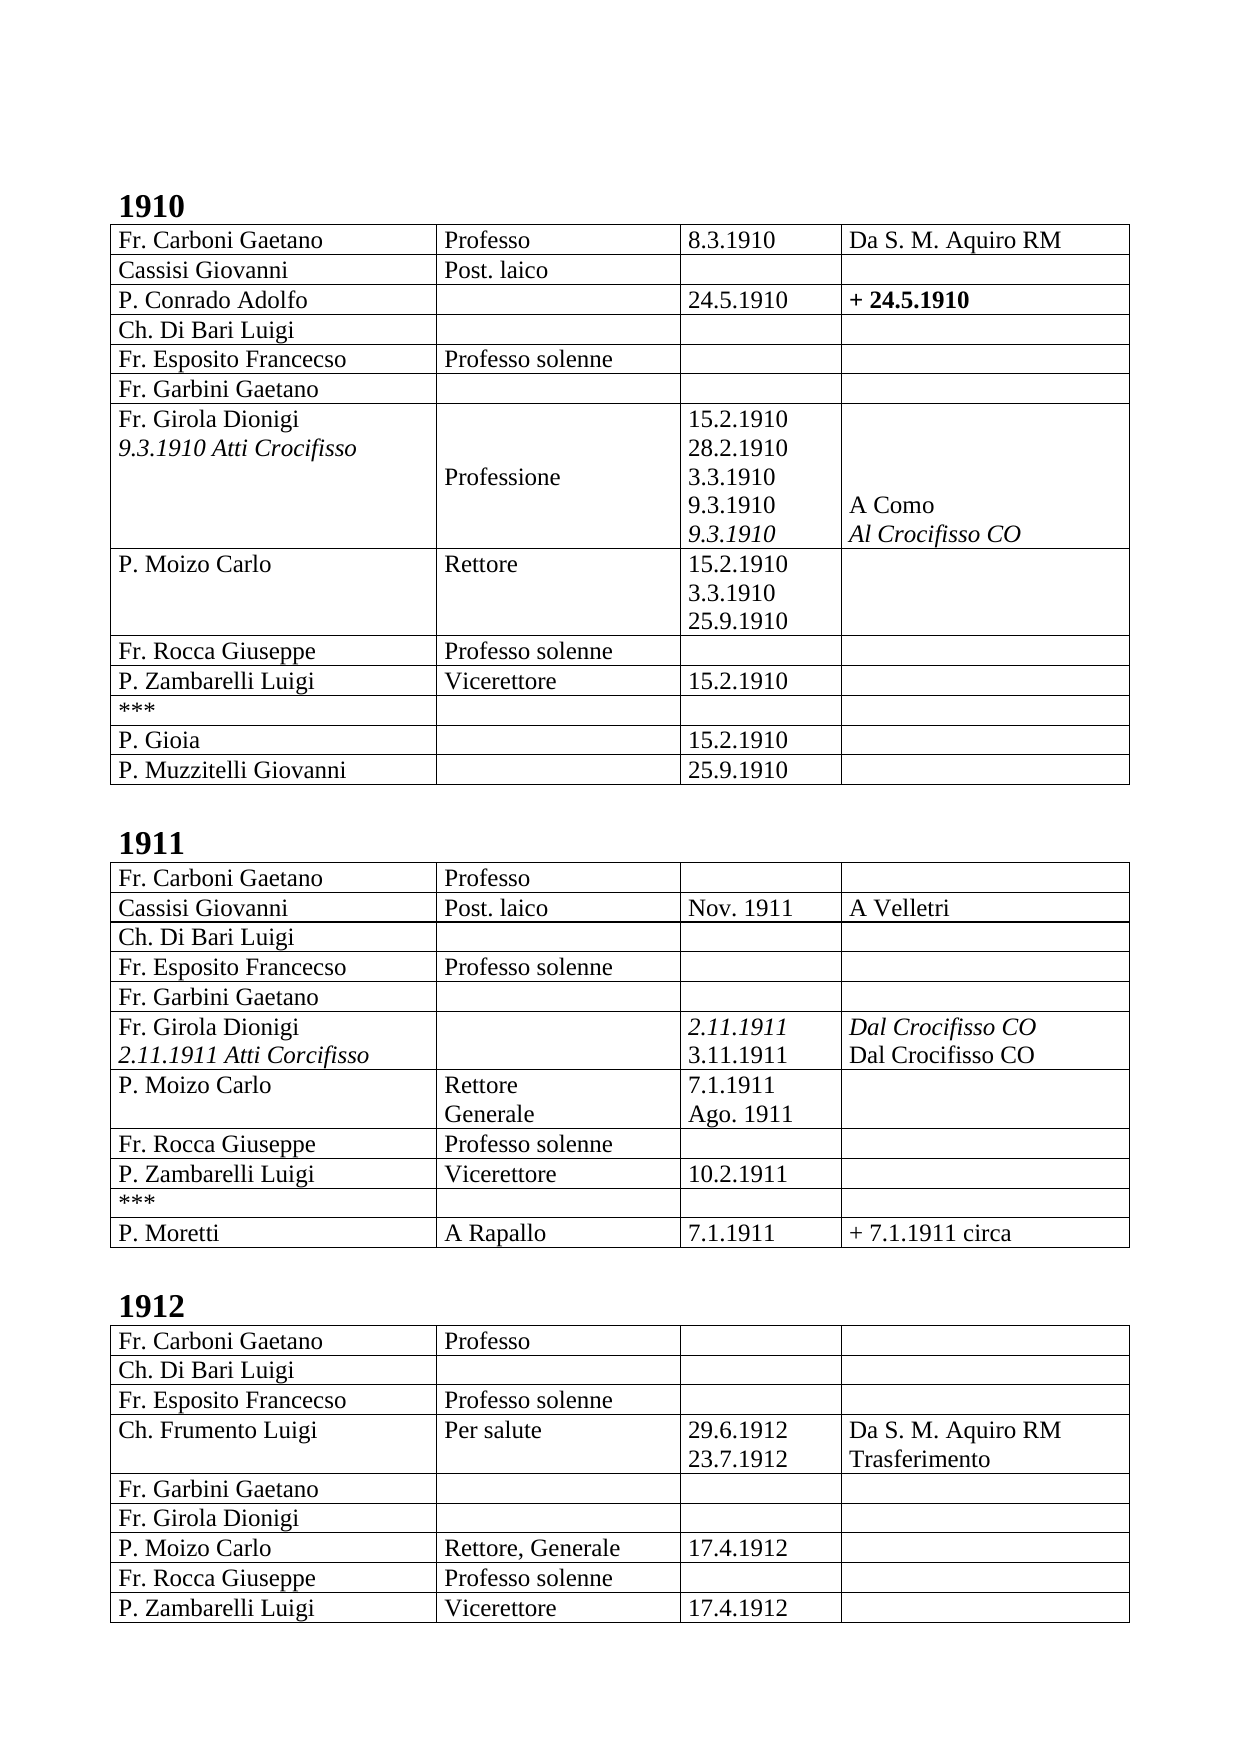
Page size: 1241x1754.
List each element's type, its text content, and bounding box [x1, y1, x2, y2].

table_cell [842, 636, 1129, 665]
text 1911 [118, 823, 1122, 862]
table_cell [842, 549, 1129, 635]
table_cell [842, 1356, 1129, 1384]
table_cell [681, 1563, 841, 1592]
table_cell [437, 755, 680, 784]
table_header Da S. M. Aquiro RM [842, 225, 1129, 254]
table_cell 15.2.1910 [681, 666, 841, 695]
table_header Fr. Carboni Gaetano [111, 225, 436, 254]
table_cell Fr. Girola Dionigi [111, 1504, 436, 1532]
table_cell 29.6.1912 23.7.1912 [681, 1415, 841, 1473]
table_cell [681, 696, 841, 724]
table_header [681, 863, 841, 892]
table_cell Fr. Esposito Francecso [111, 345, 436, 373]
table_cell [437, 315, 680, 343]
table_cell A Rapallo [437, 1218, 680, 1247]
table_cell 15.2.1910 28.2.1910 3.3.1910 9.3.1910 9.3.1910 [681, 404, 841, 548]
table_cell [842, 1563, 1129, 1592]
table_cell [681, 923, 841, 951]
table_cell [681, 1385, 841, 1414]
table_cell Fr. Esposito Francecso [111, 952, 436, 981]
table_cell Ch. Frumento Luigi [111, 1415, 436, 1473]
table_cell [437, 982, 680, 1011]
table_cell 7.1.1911 Ago. 1911 [681, 1070, 841, 1128]
table_cell [681, 636, 841, 665]
table_cell Nov. 1911 [681, 893, 841, 921]
table_cell Rettore, Generale [437, 1533, 680, 1562]
table_cell [842, 952, 1129, 981]
table_header 8.3.1910 [681, 225, 841, 254]
table_cell Professo solenne [437, 1385, 680, 1414]
table_cell Ch. Di Bari Luigi [111, 315, 436, 343]
table_cell [681, 1129, 841, 1158]
table_cell [842, 1385, 1129, 1414]
table_cell [681, 1504, 841, 1532]
table_cell Fr. Girola Dionigi 2.11.1911 Atti Corcifisso [111, 1012, 436, 1069]
table_cell Post. laico [437, 255, 680, 284]
table_cell [681, 1474, 841, 1502]
table_header Professo [437, 225, 680, 254]
table_cell 25.9.1910 [681, 755, 841, 784]
table_cell A Velletri [842, 893, 1129, 921]
table_cell Ch. Di Bari Luigi [111, 923, 436, 951]
table_cell Vicerettore [437, 666, 680, 695]
table_cell 15.2.1910 3.3.1910 25.9.1910 [681, 549, 841, 635]
table_cell 24.5.1910 [681, 285, 841, 314]
table_cell 2.11.1911 3.11.1911 [681, 1012, 841, 1069]
table_cell Fr. Garbini Gaetano [111, 1474, 436, 1502]
table_cell Fr. Rocca Giuseppe [111, 1563, 436, 1592]
table_cell [681, 952, 841, 981]
table_cell Vicerettore [437, 1593, 680, 1622]
table_cell P. Moizo Carlo [111, 1070, 436, 1128]
table_cell [842, 255, 1129, 284]
table_cell Rettore Generale [437, 1070, 680, 1128]
table_cell Fr. Rocca Giuseppe [111, 1129, 436, 1158]
table_cell [842, 1129, 1129, 1158]
table_cell P. Zambarelli Luigi [111, 1593, 436, 1622]
table_header Fr. Carboni Gaetano [111, 1326, 436, 1354]
table_header Fr. Carboni Gaetano [111, 863, 436, 892]
table_cell Per salute [437, 1415, 680, 1473]
table_cell Professo solenne [437, 636, 680, 665]
table_cell P. Moretti [111, 1218, 436, 1247]
table_cell [681, 345, 841, 373]
table_cell [842, 1533, 1129, 1562]
table_cell [842, 1504, 1129, 1532]
table_cell [842, 666, 1129, 695]
table_cell [437, 1012, 680, 1069]
table_cell [681, 374, 841, 403]
table_cell [842, 726, 1129, 754]
table_header [681, 1326, 841, 1354]
table_cell Fr. Girola Dionigi 9.3.1910 Atti Crocifisso [111, 404, 436, 548]
table_cell 7.1.1911 [681, 1218, 841, 1247]
table_cell [437, 1474, 680, 1502]
table_cell [437, 374, 680, 403]
table_cell [437, 726, 680, 754]
table_cell Vicerettore [437, 1159, 680, 1187]
table_cell [437, 1356, 680, 1384]
table_cell [437, 1504, 680, 1532]
table_header Professo [437, 863, 680, 892]
table_cell P. Muzzitelli Giovanni [111, 755, 436, 784]
table_cell + 24.5.1910 [842, 285, 1129, 314]
table_cell [842, 755, 1129, 784]
table_cell P. Zambarelli Luigi [111, 1159, 436, 1187]
table_cell Ch. Di Bari Luigi [111, 1356, 436, 1384]
table_cell *** [111, 696, 436, 724]
table_cell [842, 982, 1129, 1011]
table_cell Fr. Garbini Gaetano [111, 374, 436, 403]
table_cell Post. laico [437, 893, 680, 921]
table_cell [842, 1474, 1129, 1502]
table_header Professo [437, 1326, 680, 1354]
table_cell Cassisi Giovanni [111, 893, 436, 921]
table_cell [842, 315, 1129, 343]
table_cell [842, 1593, 1129, 1622]
table_cell [437, 696, 680, 724]
table_cell [437, 923, 680, 951]
table_cell [681, 1356, 841, 1384]
table_header [842, 863, 1129, 892]
table_cell Dal Crocifisso CO Dal Crocifisso CO [842, 1012, 1129, 1069]
table_cell Cassisi Giovanni [111, 255, 436, 284]
table_cell [842, 345, 1129, 373]
table_cell [681, 255, 841, 284]
table_header [842, 1326, 1129, 1354]
table_cell [437, 285, 680, 314]
table_cell 15.2.1910 [681, 726, 841, 754]
table_cell P. Conrado Adolfo [111, 285, 436, 314]
table_cell Da S. M. Aquiro RM Trasferimento [842, 1415, 1129, 1473]
table_cell P. Zambarelli Luigi [111, 666, 436, 695]
table_cell [842, 374, 1129, 403]
table_cell [437, 1189, 680, 1217]
table_cell [681, 982, 841, 1011]
table_cell 17.4.1912 [681, 1593, 841, 1622]
table_cell A Como Al Crocifisso CO [842, 404, 1129, 548]
table_cell [681, 315, 841, 343]
table_cell 10.2.1911 [681, 1159, 841, 1187]
table_cell Professo solenne [437, 345, 680, 373]
table_cell [681, 1189, 841, 1217]
table_cell 17.4.1912 [681, 1533, 841, 1562]
text 1910 [118, 186, 1122, 224]
table_cell Fr. Esposito Francecso [111, 1385, 436, 1414]
table_cell Professione [437, 404, 680, 548]
table_cell P. Moizo Carlo [111, 1533, 436, 1562]
table_cell Fr. Rocca Giuseppe [111, 636, 436, 665]
table_cell [842, 696, 1129, 724]
text 1912 [118, 1286, 1122, 1325]
table_cell Professo solenne [437, 1563, 680, 1592]
table_cell Rettore [437, 549, 680, 635]
table_cell [842, 1070, 1129, 1128]
table_cell [842, 1159, 1129, 1187]
table_cell [842, 923, 1129, 951]
table_cell P. Moizo Carlo [111, 549, 436, 635]
table_cell + 7.1.1911 circa [842, 1218, 1129, 1247]
table_cell [842, 1189, 1129, 1217]
table_cell Fr. Garbini Gaetano [111, 982, 436, 1011]
table_cell P. Gioia [111, 726, 436, 754]
table_cell Professo solenne [437, 1129, 680, 1158]
table_cell *** [111, 1189, 436, 1217]
table_cell Professo solenne [437, 952, 680, 981]
